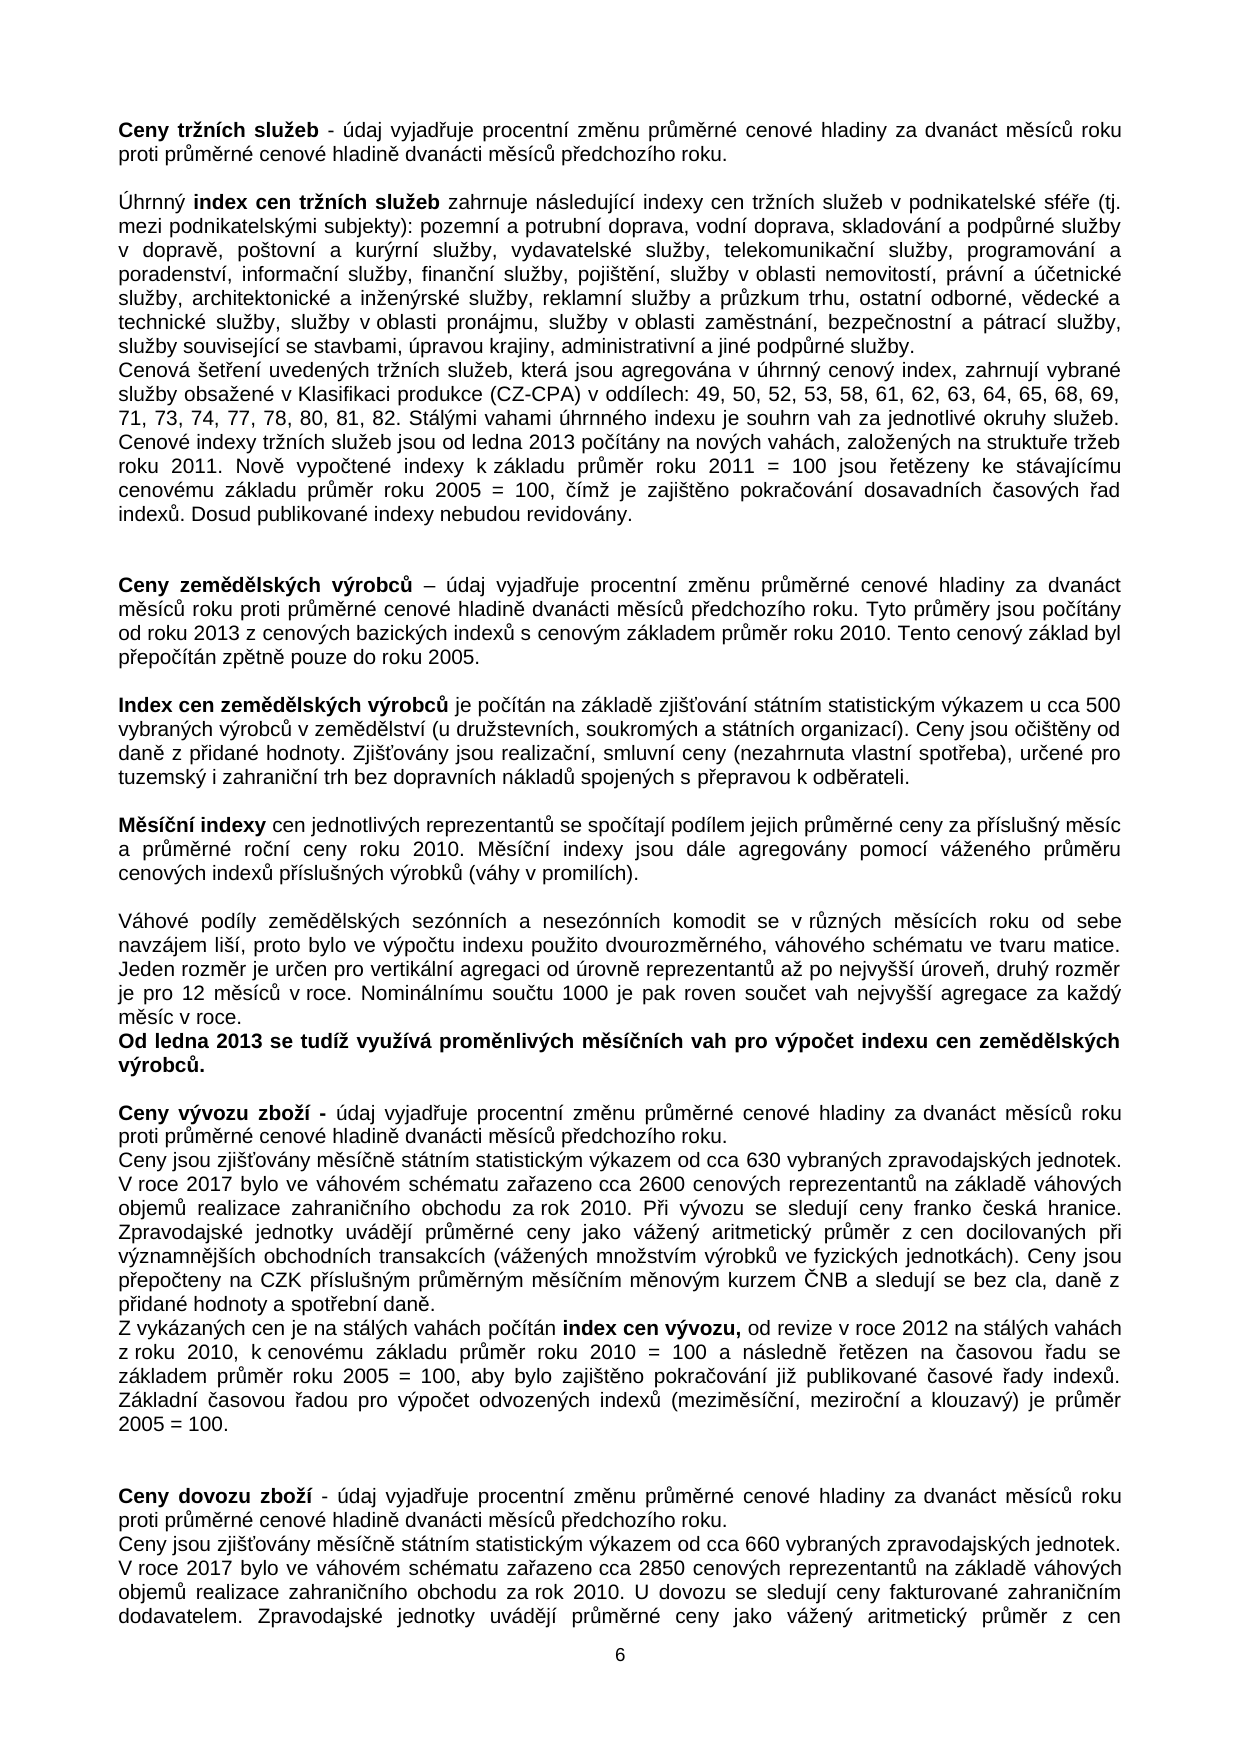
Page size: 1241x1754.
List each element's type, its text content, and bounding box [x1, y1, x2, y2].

text Ceny dovozu zboží - údaj vyjadřuje procentní změnu průměrné cenové hladiny za dvanáct měsíců roku proti průměrné cenové hladině dvanácti měsíců předchozího roku. [118, 1484, 1122, 1532]
text Cenová šetření uvedených tržních služeb, která jsou agregována v úhrnný cenový index, zahrnují vybrané služby obsažené v Klasifikaci produkce (CZ-CPA) v oddílech: 49, 50, 52, 53, 58, 61, 62, 63, 64, 65, 68, 69, 71, 73, 74, 77, 78, 80, 81, 82. Stálými vahami úhrnného indexu je souhrn vah za jednotlivé okruhy služeb. Cenové indexy tržních služeb jsou od ledna 2013 počítány na nových vahách, založených na struktuře tržeb roku 2011. Nově vypočtené indexy k základu průměr roku 2011 = 100 jsou řetězeny ke stávajícímu cenovému základu průměr roku 2005 = 100, čímž je zajištěno pokračování dosavadních časových řad indexů. Dosud publikované indexy nebudou revidovány. [118, 358, 1122, 525]
text Váhové podíly zemědělských sezónních a nesezónních komodit se v různých měsících roku od sebe navzájem liší, proto bylo ve výpočtu indexu použito dvourozměrného, váhového schématu ve tvaru matice. Jeden rozměr je určen pro vertikální agregaci od úrovně reprezentantů až po nejvyšší úroveň, druhý rozměr je pro 12 měsíců v roce. Nominálnímu součtu 1000 je pak roven součet vah nejvyšší agregace za každý měsíc v roce. [118, 909, 1122, 1028]
text Od ledna 2013 se tudíž využívá proměnlivých měsíčních vah pro výpočet indexu cen zemědělských výrobců. [118, 1028, 1122, 1076]
text Ceny vývozu zboží - údaj vyjadřuje procentní změnu průměrné cenové hladiny za dvanáct měsíců roku proti průměrné cenové hladině dvanácti měsíců předchozího roku. [118, 1100, 1122, 1148]
text Index cen zemědělských výrobců je počítán na základě zjišťování státním statistickým výkazem u cca 500 vybraných výrobců v zemědělství (u družstevních, soukromých a státních organizací). Ceny jsou očištěny od daně z přidané hodnoty. Zjišťovány jsou realizační, smluvní ceny (nezahrnuta vlastní spotřeba), určené pro tuzemský i zahraniční trh bez dopravních nákladů spojených s přepravou k odběrateli. [118, 693, 1122, 789]
text Úhrnný index cen tržních služeb zahrnuje následující indexy cen tržních služeb v podnikatelské sféře (tj. mezi podnikatelskými subjekty): pozemní a potrubní doprava, vodní doprava, skladování a podpůrné služby v dopravě, poštovní a kurýrní služby, vydavatelské služby, telekomunikační služby, programování a poradenství, informační služby, finanční služby, pojištění, služby v oblasti nemovitostí, právní a účetnické služby, architektonické a inženýrské služby, reklamní služby a průzkum trhu, ostatní odborné, vědecké a technické služby, služby v oblasti pronájmu, služby v oblasti zaměstnání, bezpečnostní a pátrací služby, služby související se stavbami, úpravou krajiny, administrativní a jiné podpůrné služby. [118, 190, 1122, 358]
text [118, 1532, 1122, 1627]
text Měsíční indexy cen jednotlivých reprezentantů se spočítají podílem jejich průměrné ceny za příslušný měsíc a průměrné roční ceny roku 2010. Měsíční indexy jsou dále agregovány pomocí váženého průměru cenových indexů příslušných výrobků (váhy v promilích). [118, 813, 1122, 885]
text Ceny tržních služeb - údaj vyjadřuje procentní změnu průměrné cenové hladiny za dvanáct měsíců roku proti průměrné cenové hladině dvanácti měsíců předchozího roku. [118, 118, 1122, 166]
text Z vykázaných cen je na stálých vahách počítán index cen vývozu, od revize v roce 2012 na stálých vahách z roku 2010, k cenovému základu průměr roku 2010 = 100 a následně řetězen na časovou řadu se základem průměr roku 2005 = 100, aby bylo zajištěno pokračování již publikované časové řady indexů. Základní časovou řadou pro výpočet odvozených indexů (meziměsíční, meziroční a klouzavý) je průměr 2005 = 100. [118, 1316, 1122, 1436]
text Ceny jsou zjišťovány měsíčně státním statistickým výkazem od cca 630 vybraných zpravodajských jednotek. V roce 2017 bylo ve váhovém schématu zařazeno cca 2600 cenových reprezentantů na základě váhových objemů realizace zahraničního obchodu za rok 2010. Při vývozu se sledují ceny franko česká hranice. Zpravodajské jednotky uvádějí průměrné ceny jako vážený aritmetický průměr z cen docilovaných při významnějších obchodních transakcích (vážených množstvím výrobků ve fyzických jednotkách). Ceny jsou přepočteny na CZK příslušným průměrným měsíčním měnovým kurzem ČNB a sledují se bez cla, daně z přidané hodnoty a spotřební daně. [118, 1148, 1122, 1316]
text Ceny zemědělských výrobců – údaj vyjadřuje procentní změnu průměrné cenové hladiny za dvanáct měsíců roku proti průměrné cenové hladině dvanácti měsíců předchozího roku. Tyto průměry jsou počítány od roku 2013 z cenových bazických indexů s cenovým základem průměr roku 2010. Tento cenový základ byl přepočítán zpětně pouze do roku 2005. [118, 573, 1122, 669]
